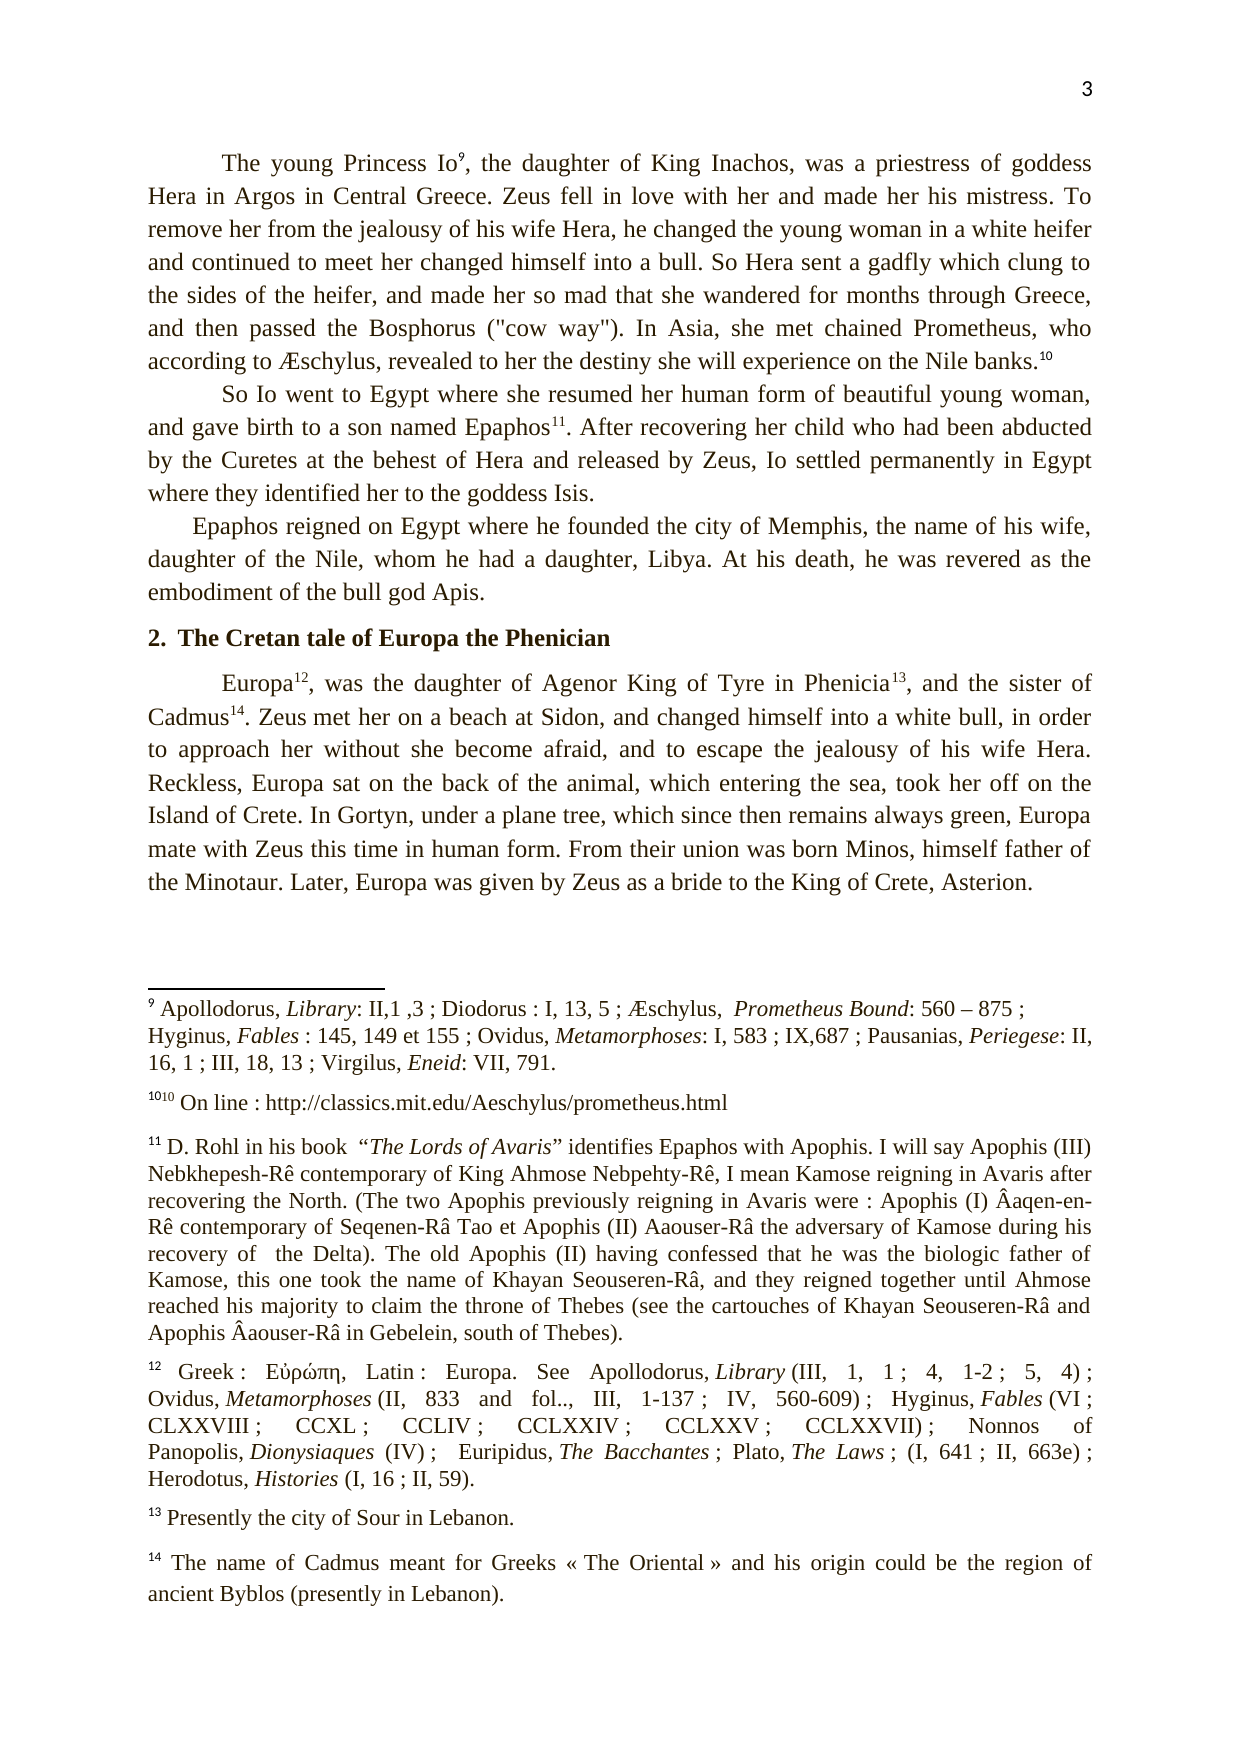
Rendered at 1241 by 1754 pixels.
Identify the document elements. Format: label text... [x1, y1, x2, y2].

list The Cretan tale of Europa the Phenician [148, 623, 1093, 652]
text So Io went to Egypt where she resumed her human form of beautiful young woman, and gave birth to a son named Epaphos. After recovering her child who had been abducted by the Curetes at the behest of Hera and released by Zeus, Io settled permanently in Egypt where they identified her to the goddess Isis. [148, 379, 1093, 507]
text The young Princess Io, the daughter of King Inachos, was a priestress of goddess Hera in Argos in Central Greece. Zeus fell in love with her and made her his mistress. To remove her from the jealousy of his wife Hera, he changed the young woman in a white heifer and continued to meet her changed himself into a bull. So Hera sent a gadfly which clung to the sides of the heifer, and made her so mad that she wandered for months through Greece, and then passed the Bosphorus ("cow way"). In Asia, she met chained Prometheus, who according to Æschylus, revealed to her the destiny she will experience on the Nile banks. [148, 148, 1093, 375]
text Epaphos reigned on Egypt where he founded the city of Memphis, the name of his wife, daughter of the Nile, whom he had a daughter, Libya. At his death, he was revered as the embodiment of the bull god Apis. [148, 511, 1093, 606]
text Europa, was the daughter of Agenor King of Tyre in Phenicia, and the sister of Cadmus. Zeus met her on a beach at Sidon, and changed himself into a white bull, in order to approach her without she become afraid, and to escape the jealousy of his wife Hera. Reckless, Europa sat on the back of the animal, which entering the sea, took her off on the Island of Crete. In Gortyn, under a plane tree, which since then remains always green, Europa mate with Zeus this time in human form. From their union was born Minos, himself father of the Minotaur. Later, Europa was given by Zeus as a bride to the King of Crete, Asterion. [148, 668, 1093, 895]
